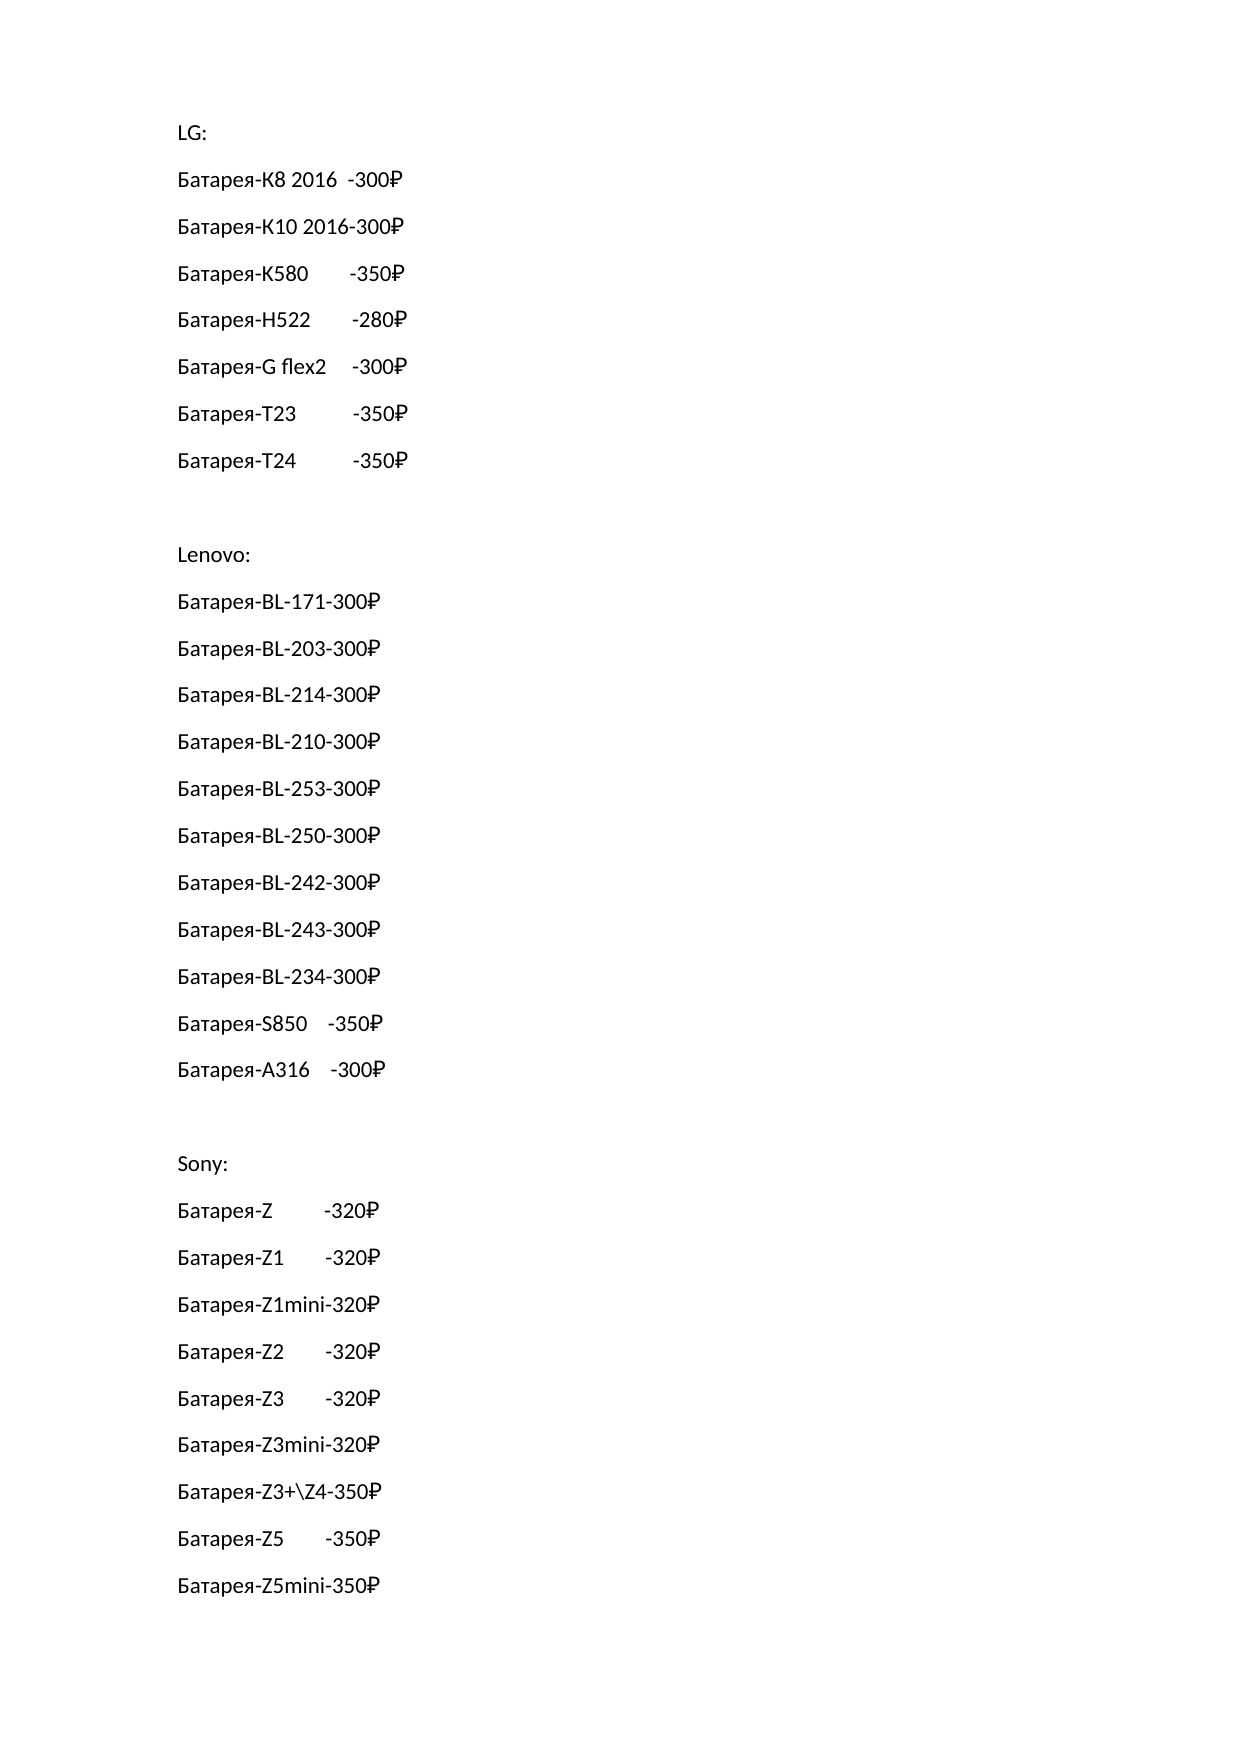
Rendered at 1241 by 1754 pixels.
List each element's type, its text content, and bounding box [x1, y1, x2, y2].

text Батарея-G flex2 -300₽ [177, 352, 1152, 381]
text Батарея-Z5 -350₽ [177, 1524, 1152, 1552]
text Батарея-BL-243-300₽ [177, 915, 1152, 943]
text Батарея-К10 2016-300₽ [177, 212, 1152, 240]
text Батарея-Z1mini-320₽ [177, 1290, 1152, 1318]
text Батарея-Z3+\Z4-350₽ [177, 1477, 1152, 1506]
text Батарея-Z5mini-350₽ [177, 1571, 1152, 1599]
text Батарея-BL-253-300₽ [177, 774, 1152, 802]
text Батарея-K580 -350₽ [177, 259, 1152, 287]
text Батарея-Z3 -320₽ [177, 1384, 1152, 1412]
text Батарея-BL-210-300₽ [177, 727, 1152, 756]
text Батарея-T23 -350₽ [177, 399, 1152, 427]
text Батарея-Z -320₽ [177, 1196, 1152, 1224]
text Батарея-A316 -300₽ [177, 1056, 1152, 1084]
text Батарея-S850 -350₽ [177, 1009, 1152, 1037]
text Батарея-К8 2016 -300₽ [177, 165, 1152, 193]
text Батарея-BL-214-300₽ [177, 681, 1152, 709]
text Батарея-BL-234-300₽ [177, 962, 1152, 990]
text Батарея-Z1 -320₽ [177, 1243, 1152, 1271]
text Sony: [177, 1149, 1152, 1177]
text Lenovo: [177, 540, 1152, 568]
text Батарея-Z2 -320₽ [177, 1337, 1152, 1365]
text Батарея-BL-171-300₽ [177, 587, 1152, 615]
text Батарея-BL-250-300₽ [177, 821, 1152, 849]
text Батарея-H522 -280₽ [177, 306, 1152, 334]
text Батарея-T24 -350₽ [177, 446, 1152, 474]
text Батарея-BL-242-300₽ [177, 868, 1152, 896]
text LG: [177, 118, 1152, 146]
text Батарея-BL-203-300₽ [177, 634, 1152, 662]
text Батарея-Z3mini-320₽ [177, 1431, 1152, 1459]
